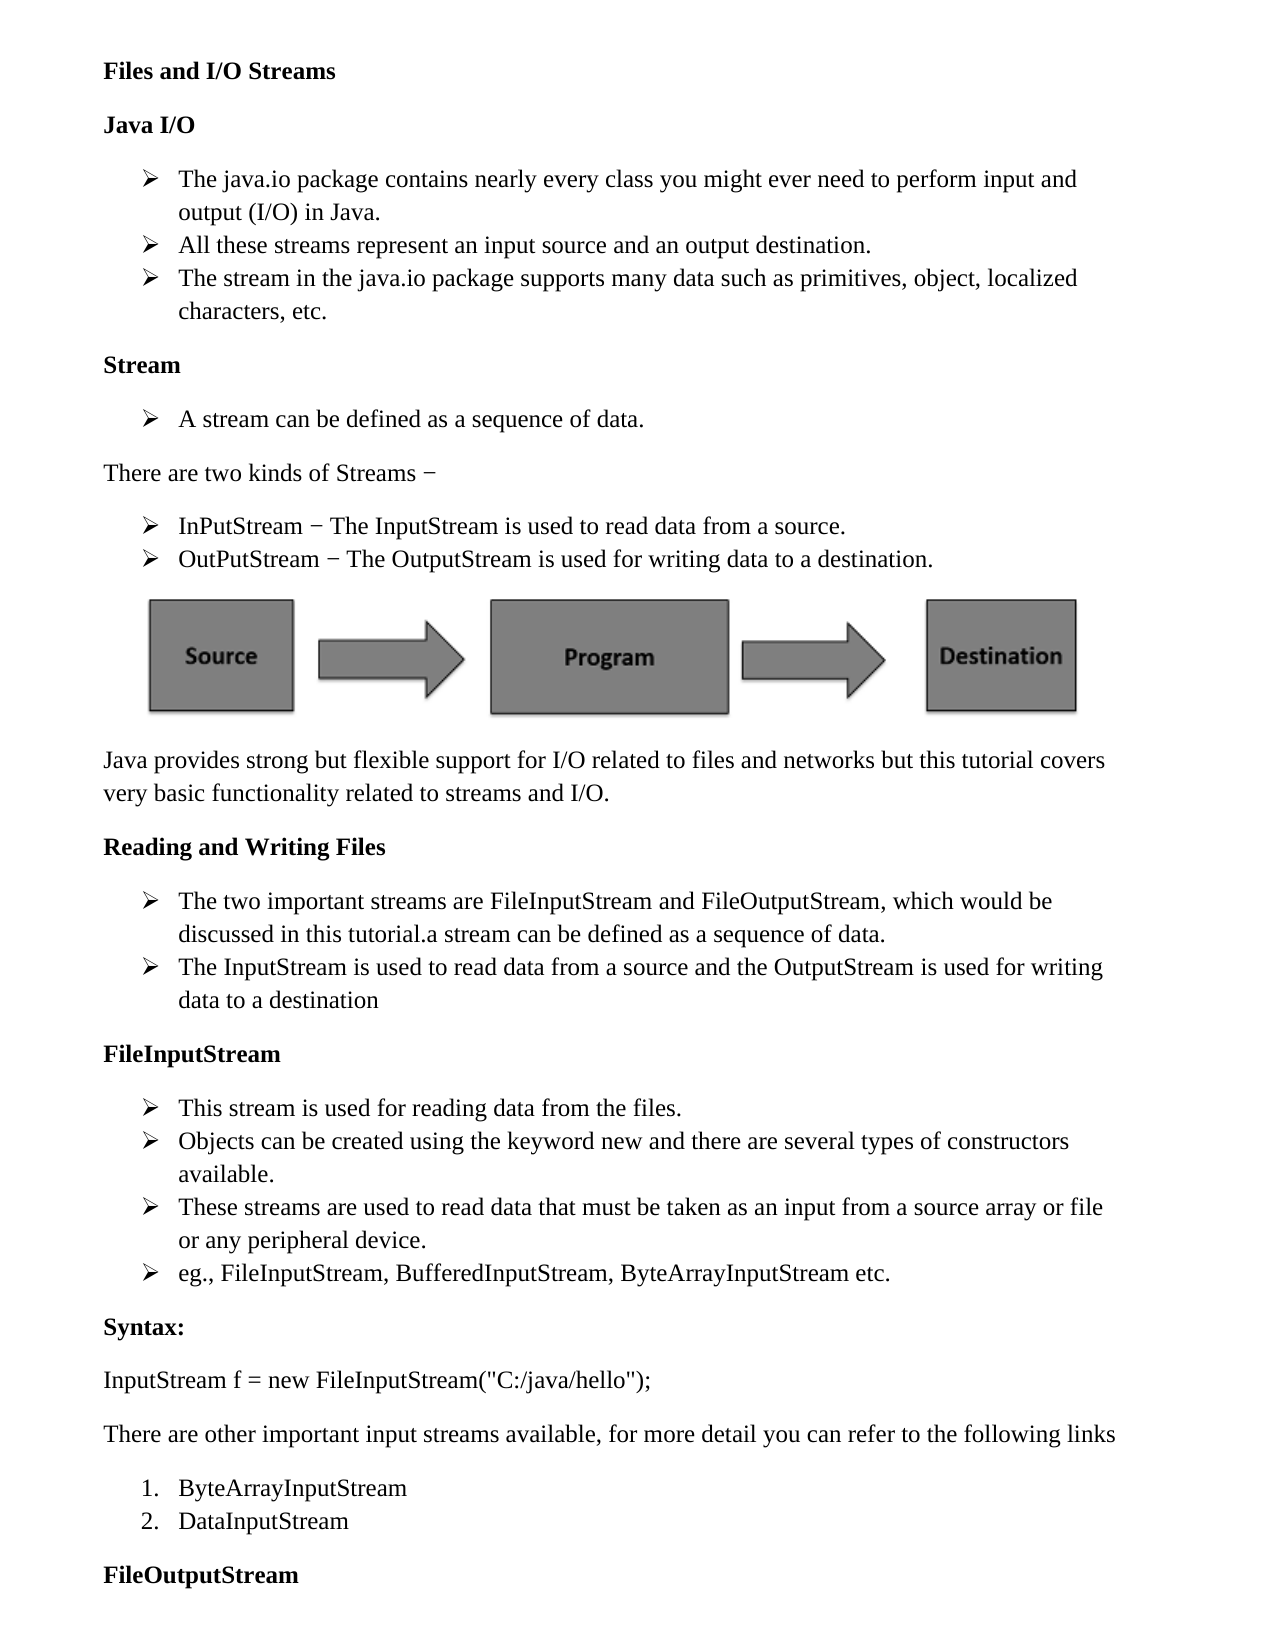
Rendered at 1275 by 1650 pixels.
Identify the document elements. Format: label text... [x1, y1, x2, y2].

list A stream can be defined as a sequence of data. [141, 404, 1125, 432]
list OutPutStream − The OutputStream is used for writing data to a destination. [141, 544, 1125, 573]
text Stream [103, 350, 1125, 379]
list The java.io package contains nearly every class you might ever need to perform input and output (I/O) in Java. [141, 164, 1125, 226]
text There are other important input streams available, for more detail you can refer to the following links [103, 1419, 1125, 1448]
list The InputStream is used to read data from a source and the OutputStream is used for writing data to a destination [141, 952, 1125, 1014]
list ByteArrayInputStream [141, 1473, 1125, 1502]
text Reading and Writing Files [103, 832, 1125, 861]
list These streams are used to read data that must be taken as an input from a source array or file or any peripheral device. [141, 1192, 1125, 1253]
list DataInputStream [141, 1506, 1125, 1535]
text Files and I/O Streams [103, 56, 1125, 85]
text Syntax: [103, 1312, 1125, 1340]
list InPutStream − The InputStream is used to read data from a source. [141, 511, 1125, 540]
list All these streams represent an input source and an output destination. [141, 230, 1125, 259]
text Java I/O [103, 110, 1125, 139]
list The two important streams are FileInputStream and FileOutputStream, which would be discussed in this tutorial.a stream can be defined as a sequence of data. [141, 886, 1125, 948]
text There are two kinds of Streams − [103, 458, 1125, 486]
text FileInputStream [103, 1039, 1125, 1068]
text InputStream f = new FileInputStream("C:/java/hello"); [103, 1366, 1125, 1394]
list The stream in the java.io package supports many data such as primitives, object, localized characters, etc. [141, 263, 1125, 325]
text FileOutputStream [103, 1560, 1125, 1589]
picture [145, 598, 1083, 721]
text Java provides strong but flexible support for I/O related to files and networks but this tutorial covers very basic functionality related to streams and I/O. [103, 745, 1125, 807]
list This stream is used for reading data from the files. [141, 1093, 1125, 1121]
list Objects can be created using the keyword new and there are several types of constructors available. [141, 1126, 1125, 1187]
list eg., FileInputStream, BufferedInputStream, ByteArrayInputStream etc. [141, 1258, 1125, 1287]
